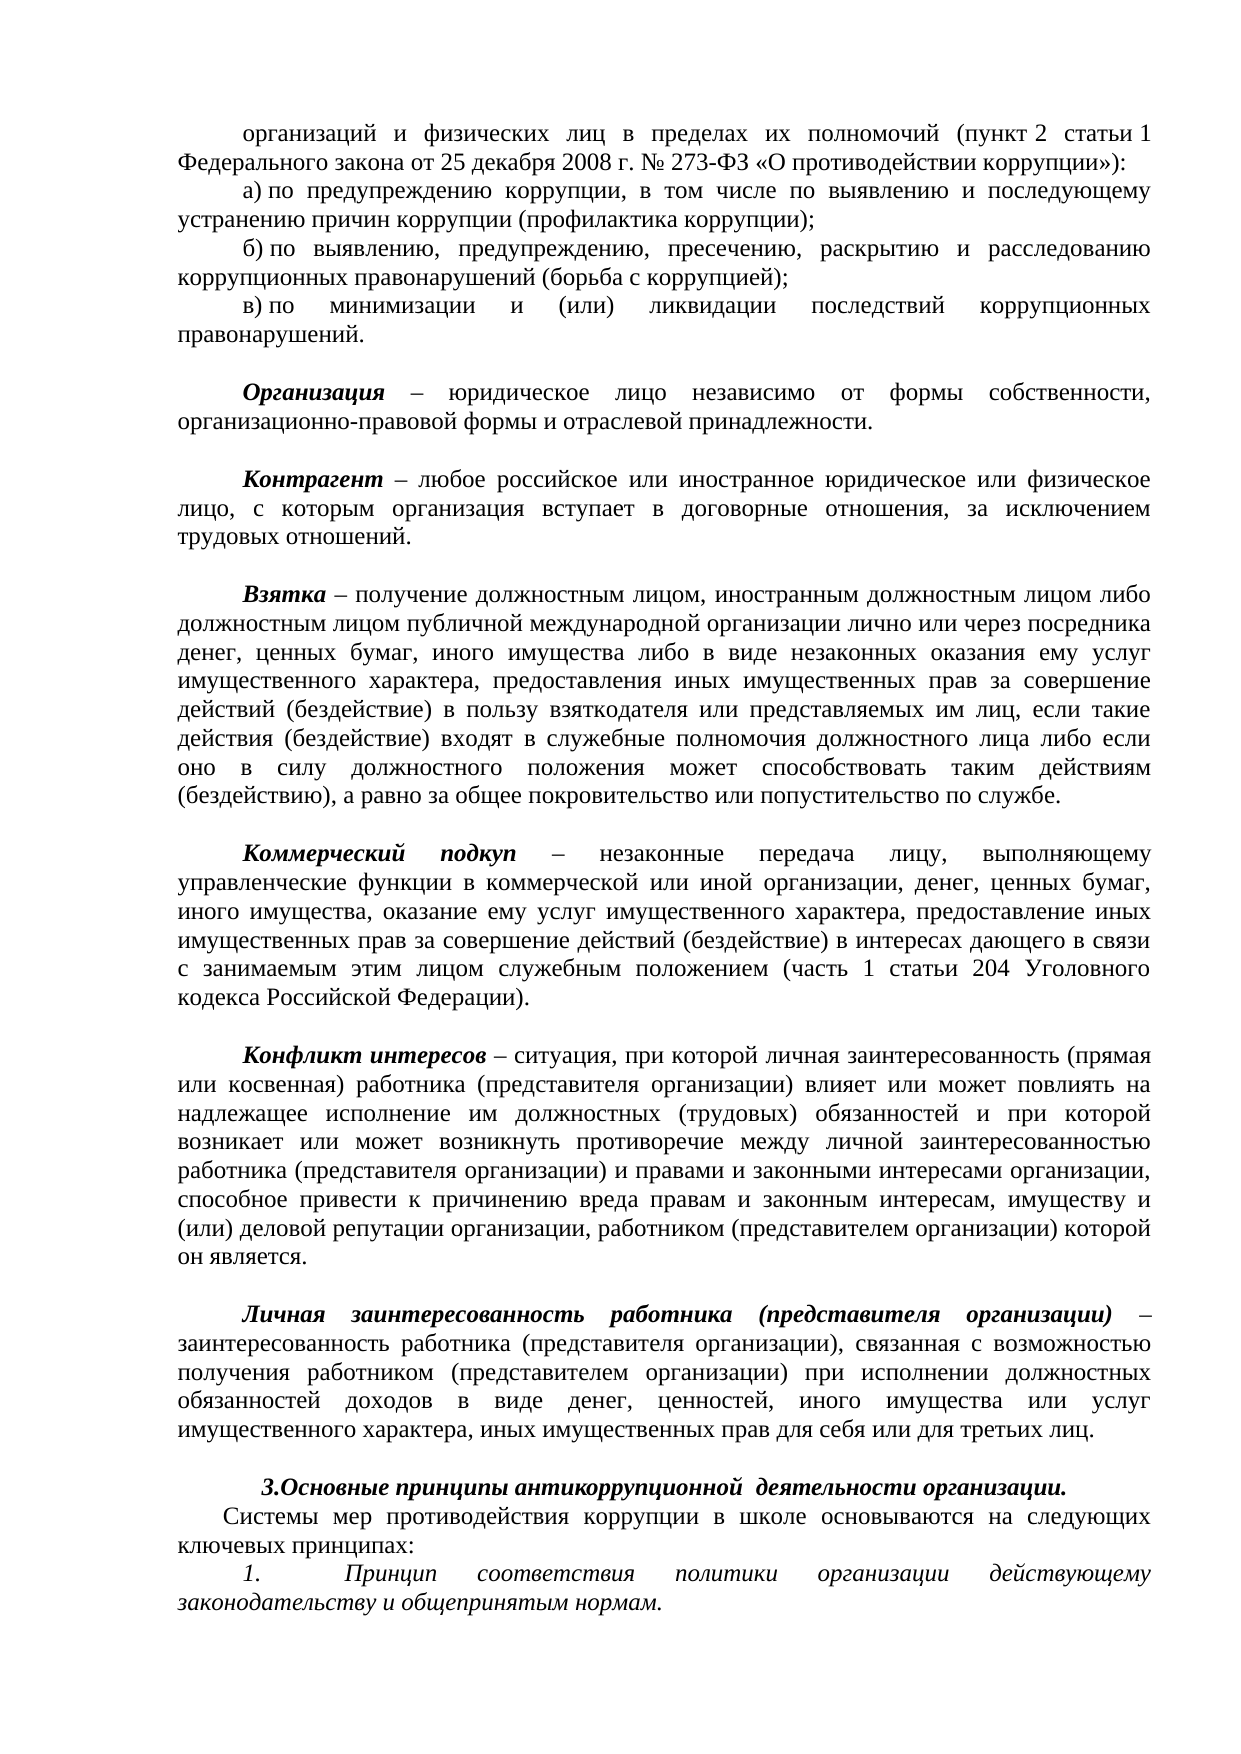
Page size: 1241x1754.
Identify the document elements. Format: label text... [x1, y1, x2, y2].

text 1. Принцип соответствия политики организации действующему законодательству и общепринятым нормам. [177, 1558, 1152, 1616]
subtitle 3.Основные принципы антикоррупционной деятельности организации. [177, 1472, 1152, 1501]
text Контрагент – любое российское или иностранное юридическое или физическое лицо, с которым организация вступает в договорные отношения, за исключением трудовых отношений. [177, 464, 1152, 550]
text а) по предупреждению коррупции, в том числе по выявлению и последующему устранению причин коррупции (профилактика коррупции); [177, 176, 1152, 233]
text в) по минимизации и (или) ликвидации последствий коррупционных правонарушений. [177, 291, 1152, 348]
text Коммерческий подкуп – незаконные передача лицу, выполняющему управленческие функции в коммерческой или иной организации, денег, ценных бумаг, иного имущества, оказание ему услуг имущественного характера, предоставление иных имущественных прав за совершение действий (бездействие) в интересах дающего в связи с занимаемым этим лицом служебным положением (часть 1 статьи 204 Уголовного кодекса Российской Федерации). [177, 838, 1152, 1011]
text б) по выявлению, предупреждению, пресечению, раскрытию и расследованию коррупционных правонарушений (борьба с коррупцией); [177, 233, 1152, 291]
text Системы мер противодействия коррупции в школе основываются на следующих ключевых принципах: [177, 1501, 1152, 1558]
text Личная заинтересованность работника (представителя организации) – заинтересованность работника (представителя организации), связанная с возможностью получения работником (представителем организации) при исполнении должностных обязанностей доходов в виде денег, ценностей, иного имущества или услуг имущественного характера, иных имущественных прав для себя или для третьих лиц. [177, 1299, 1152, 1443]
text Организация – юридическое лицо независимо от формы собственности, организационно-правовой формы и отраслевой принадлежности. [177, 377, 1152, 435]
text Конфликт интересов – ситуация, при которой личная заинтересованность (прямая или косвенная) работника (представителя организации) влияет или может повлиять на надлежащее исполнение им должностных (трудовых) обязанностей и при которой возникает или может возникнуть противоречие между личной заинтересованностью работника (представителя организации) и правами и законными интересами организации, способное привести к причинению вреда правам и законным интересам, имуществу и (или) деловой репутации организации, работником (представителем организации) которой он является. [177, 1040, 1152, 1270]
text организаций и физических лиц в пределах их полномочий (пункт 2 статьи 1 Федерального закона от 25 декабря 2008 г. № 273-ФЗ «О противодействии коррупции»): [177, 118, 1152, 176]
text Взятка – получение должностным лицом, иностранным должностным лицом либо должностным лицом публичной международной организации лично или через посредника денег, ценных бумаг, иного имущества либо в виде незаконных оказания ему услуг имущественного характера, предоставления иных имущественных прав за совершение действий (бездействие) в пользу взяткодателя или представляемых им лиц, если такие действия (бездействие) входят в служебные полномочия должностного лица либо если оно в силу должностного положения может способствовать таким действиям (бездействию), а равно за общее покровительство или попустительство по службе. [177, 579, 1152, 809]
